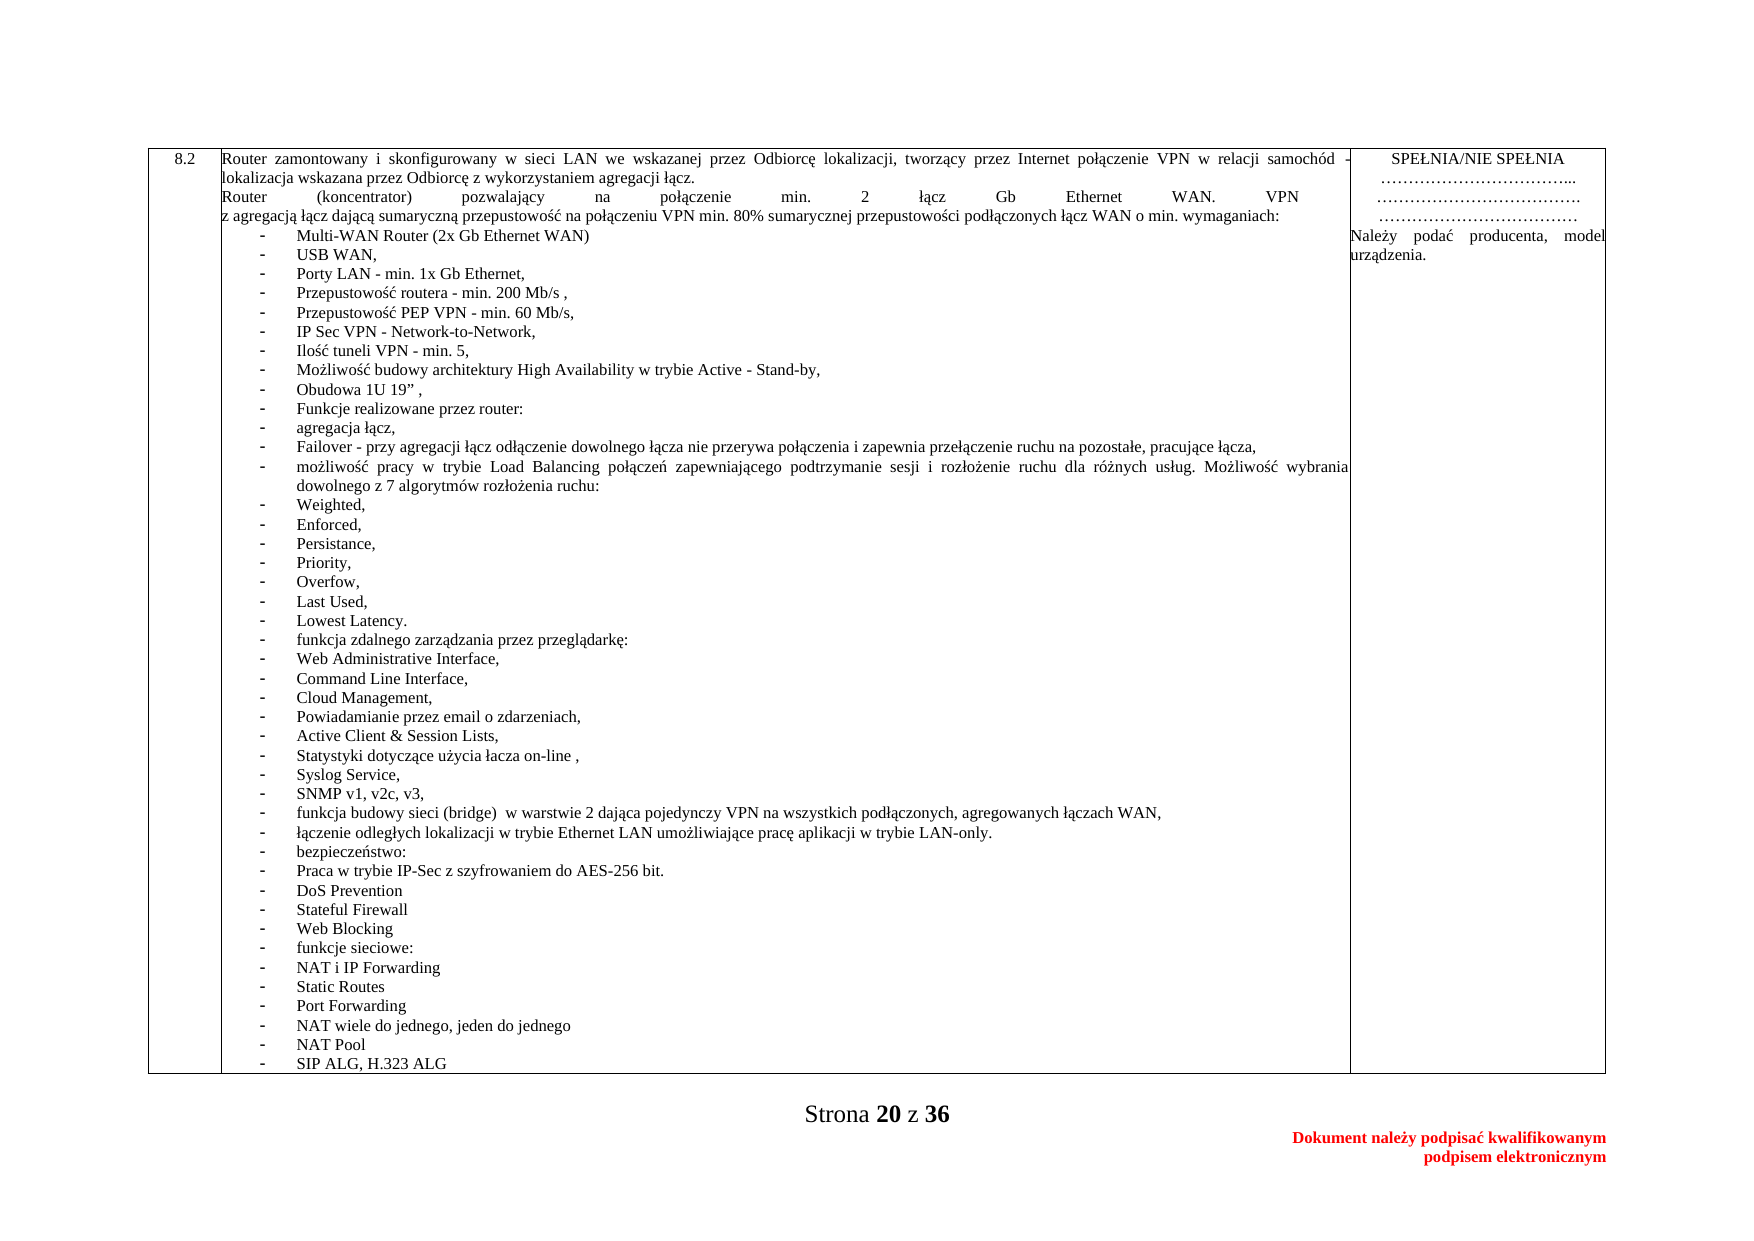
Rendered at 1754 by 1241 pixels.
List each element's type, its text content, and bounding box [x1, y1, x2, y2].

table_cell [1351, 149, 1605, 1073]
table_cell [222, 149, 1350, 1073]
table_cell 8.2 [149, 149, 221, 1073]
